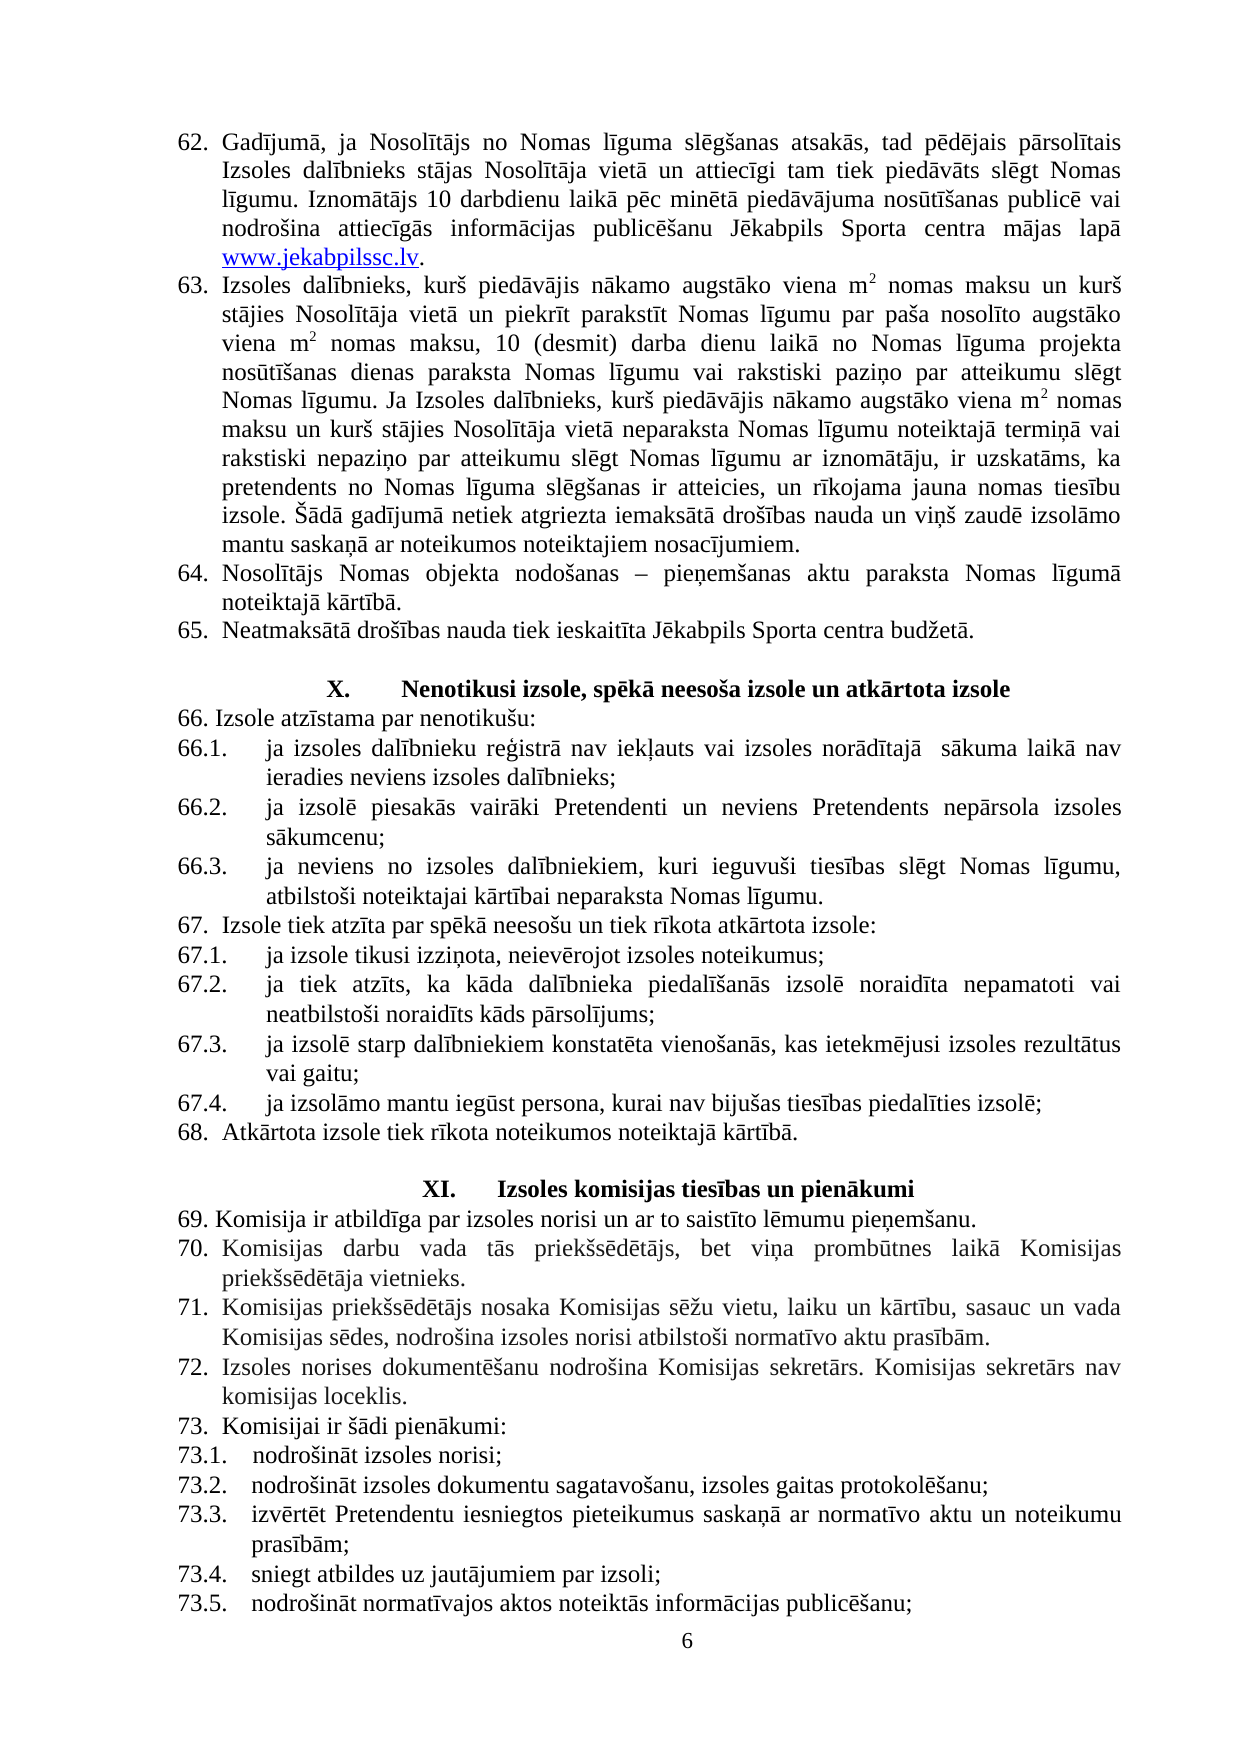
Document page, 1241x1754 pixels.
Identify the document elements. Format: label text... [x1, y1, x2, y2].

list Neatmaksātā drošības nauda tiek ieskaitīta Jēkabpils Sporta centra budžetā. [177, 615, 1122, 644]
list Izsoles norises dokumentēšanu nodrošina Komisijas sekretārs. Komisijas sekretārs nav komisijas loceklis. [177, 1352, 1122, 1410]
list Nosolītājs Nomas objekta nodošanas – pieņemšanas aktu paraksta Nomas līgumā noteiktajā kārtībā. [177, 558, 1122, 615]
list Komisijai ir šādi pienākumi: [177, 1411, 1122, 1439]
list izvērtēt Pretendentu iesniegtos pieteikumus saskaņā ar normatīvo aktu un noteikumu prasībām; [177, 1499, 1122, 1558]
list nodrošināt normatīvajos aktos noteiktās informācijas publicēšanu; [177, 1588, 1122, 1617]
list ja izsolāmo mantu iegūst persona, kurai nav bijušas tiesības piedalīties izsolē; [177, 1088, 1122, 1117]
list Izsoles dalībnieks, kurš piedāvājis nākamo augstāko viena m2 nomas maksu un kurš stājies Nosolītāja vietā un piekrīt parakstīt Nomas līgumu par paša nosolīto augstāko viena m2 nomas maksu, 10 (desmit) darba dienu laikā no Nomas līguma projekta nosūtīšanas dienas paraksta Nomas līgumu vai rakstiski paziņo par atteikumu slēgt Nomas līgumu. Ja Izsoles dalībnieks, kurš piedāvājis nākamo augstāko viena m2 nomas maksu un kurš stājies Nosolītāja vietā neparaksta Nomas līgumu noteiktajā termiņā vai rakstiski nepaziņo par atteikumu slēgt Nomas līgumu ar iznomātāju, ir uzskatāms, ka pretendents no Nomas līguma slēgšanas ir atteicies, un rīkojama jauna nomas tiesību izsole. Šādā gadījumā netiek atgriezta iemaksātā drošības nauda un viņš zaudē izsolāmo mantu saskaņā ar noteikumos noteiktajiem nosacījumiem. [177, 270, 1122, 558]
list Izsole atzīstama par nenotikušu: [177, 703, 1122, 732]
list ja izsole tikusi izziņota, neievērojot izsoles noteikumus; [177, 940, 1122, 969]
list Komisijas darbu vada tās priekšsēdētājs, bet viņa prombūtnes laikā Komisijas priekšsēdētāja vietnieks. [177, 1233, 1122, 1292]
list Komisija ir atbildīga par izsoles norisi un ar to saistīto lēmumu pieņemšanu. [177, 1204, 1122, 1232]
list Komisijas priekšsēdētājs nosaka Komisijas sēžu vietu, laiku un kārtību, sasauc un vada Komisijas sēdes, nodrošina izsoles norisi atbilstoši normatīvo aktu prasībām. [177, 1292, 1122, 1351]
list ja izsolē piesakās vairāki Pretendenti un neviens Pretendents nepārsola izsoles sākumcenu; [177, 792, 1122, 850]
list ja izsolē starp dalībniekiem konstatēta vienošanās, kas ietekmējusi izsoles rezultātus vai gaitu; [177, 1029, 1122, 1087]
list Atkārtota izsole tiek rīkota noteikumos noteiktajā kārtībā. [177, 1117, 1122, 1146]
list Izsoles komisijas tiesības un pienākumi [215, 1174, 1122, 1203]
list Nenotikusi izsole, spēkā neesoša izsole un atkārtota izsole [215, 674, 1122, 702]
list sniegt atbildes uz jautājumiem par izsoli; [177, 1559, 1122, 1587]
list ja izsoles dalībnieku reģistrā nav iekļauts vai izsoles norādītajā sākuma laikā nav ieradies neviens izsoles dalībnieks; [177, 733, 1122, 791]
list nodrošināt izsoles dokumentu sagatavošanu, izsoles gaitas protokolēšanu; [177, 1470, 1122, 1499]
list Gadījumā, ja Nosolītājs no Nomas līguma slēgšanas atsakās, tad pēdējais pārsolītais Izsoles dalībnieks stājas Nosolītāja vietā un attiecīgi tam tiek piedāvāts slēgt Nomas līgumu. Iznomātājs 10 darbdienu laikā pēc minētā piedāvājuma nosūtīšanas publicē vai nodrošina attiecīgās informācijas publicēšanu Jēkabpils Sporta centra mājas lapā www.jekabpilssc.lv. [177, 127, 1122, 270]
list ja tiek atzīts, ka kāda dalībnieka piedalīšanās izsolē noraidīta nepamatoti vai neatbilstoši noraidīts kāds pārsolījums; [177, 969, 1122, 1028]
list ja neviens no izsoles dalībniekiem, kuri ieguvuši tiesības slēgt Nomas līgumu, atbilstoši noteiktajai kārtībai neparaksta Nomas līgumu. [177, 851, 1122, 909]
list nodrošināt izsoles norisi; [177, 1440, 1122, 1469]
list Izsole tiek atzīta par spēkā neesošu un tiek rīkota atkārtota izsole: [177, 910, 1122, 939]
